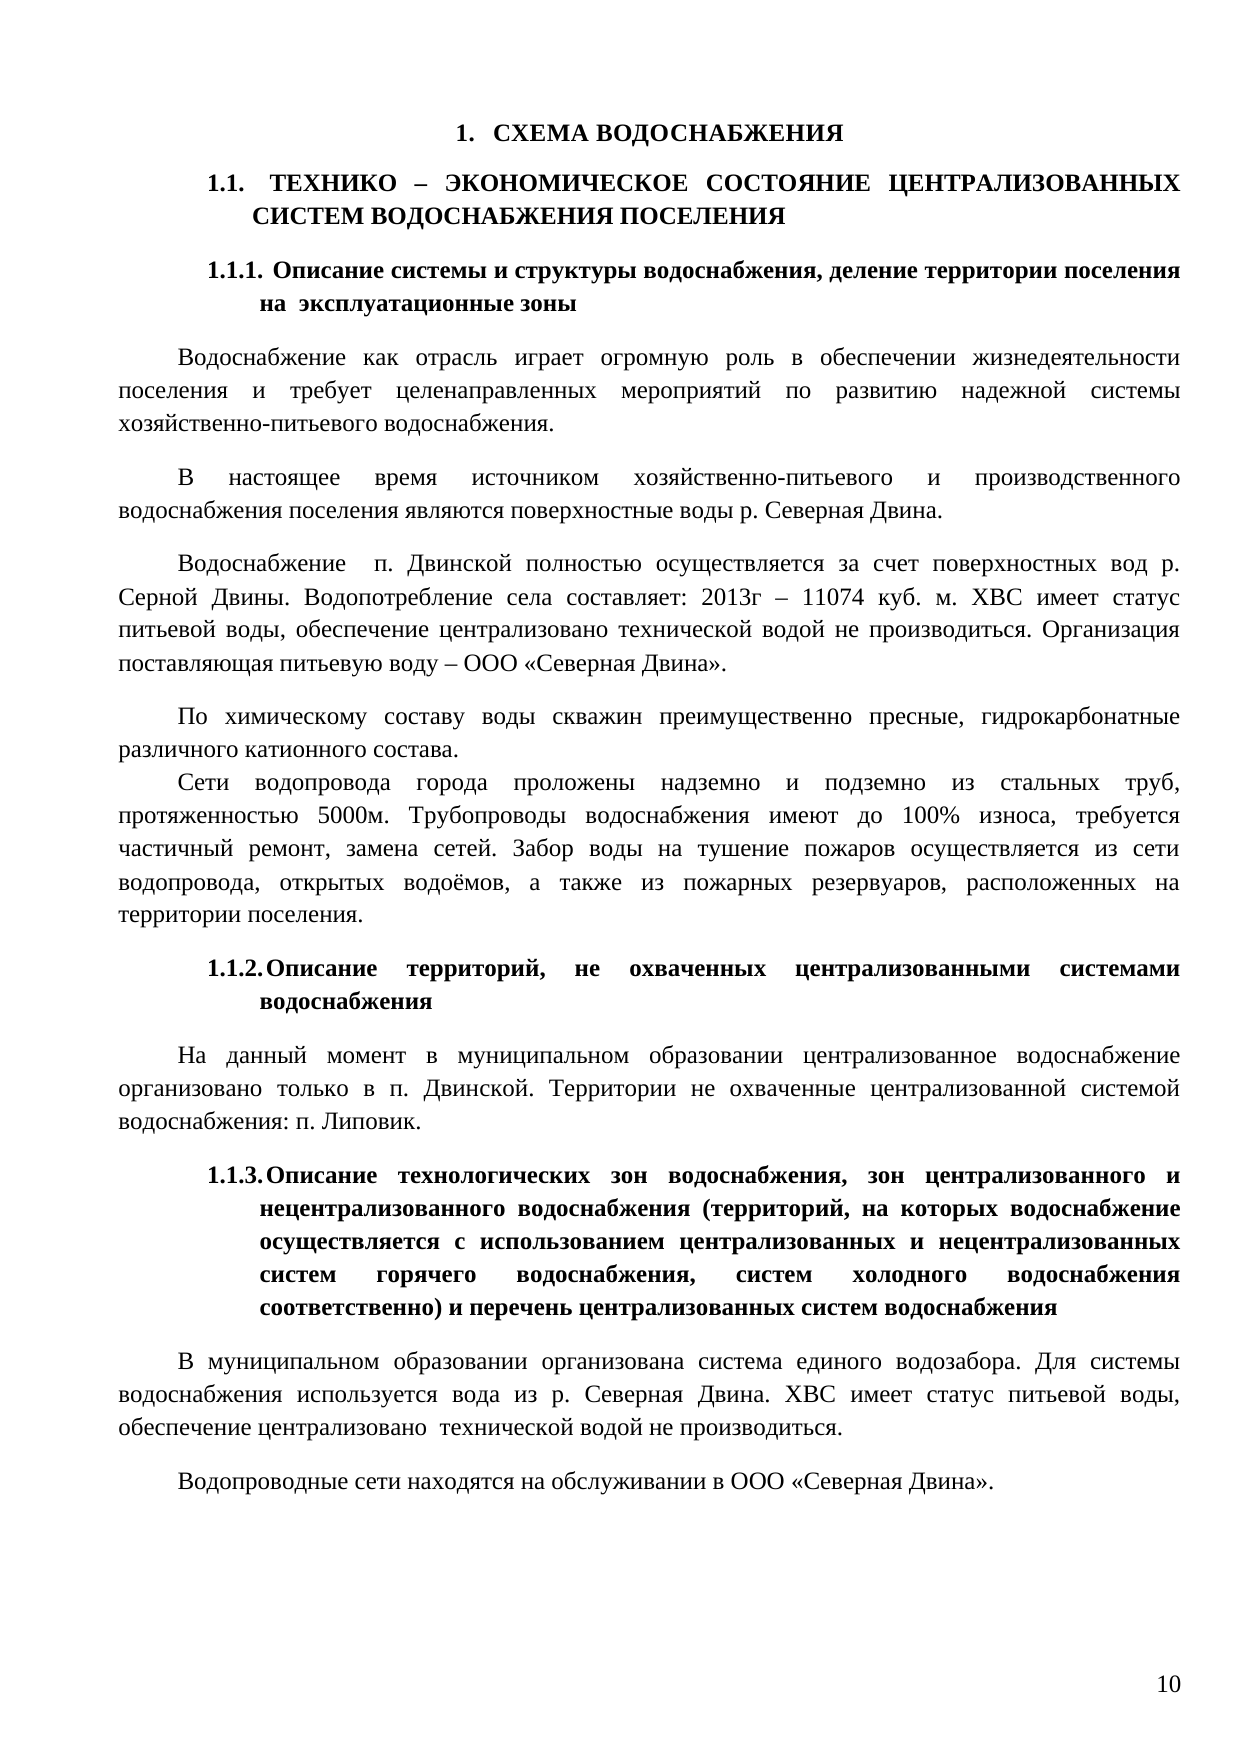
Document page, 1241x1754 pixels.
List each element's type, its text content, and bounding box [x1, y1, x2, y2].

text По химическому составу воды скважин преимущественно пресные, гидрокарбонатные различного катионного состава. [118, 701, 1181, 763]
text Водопроводные сети находятся на обслуживании в ООО «Северная Двина». [118, 1466, 1181, 1495]
subtitle Описание территорий, не охваченных централизованными системами водоснабжения [207, 953, 1181, 1015]
subtitle Описание технологических зон водоснабжения, зон централизованного и нецентрализованного водоснабжения (территорий, на которых водоснабжение осуществляется с использованием централизованных и нецентрализованных систем горячего водоснабжения, систем холодного водоснабжения соответственно) и перечень централизованных систем водоснабжения [207, 1160, 1181, 1321]
text В муниципальном образовании организована система единого водозабора. Для системы водоснабжения используется вода из р. Северная Двина. ХВС имеет статус питьевой воды, обеспечение централизовано технической водой не производиться. [118, 1346, 1181, 1441]
title СХЕМА ВОДОСНАБЖЕНИЯ [118, 118, 1181, 147]
text На данный момент в муниципальном образовании централизованное водоснабжение организовано только в п. Двинской. Территории не охваченные централизованной системой водоснабжения: п. Липовик. [118, 1040, 1181, 1135]
text Сети водопровода города проложены надземно и подземно из стальных труб, протяженностью 5000м. Трубопроводы водоснабжения имеют до 100% износа, требуется частичный ремонт, замена сетей. Забор воды на тушение пожаров осуществляется из сети водопровода, открытых водоёмов, а также из пожарных резервуаров, расположенных на территории поселения. [118, 767, 1181, 928]
subtitle ТЕХНИКО – ЭКОНОМИЧЕСКОЕ СОСТОЯНИЕ ЦЕНТРАЛИЗОВАННЫХ СИСТЕМ ВОДОСНАБЖЕНИЯ ПОСЕЛЕНИЯ [207, 168, 1181, 230]
text Водоснабжение п. Двинской полностью осуществляется за счет поверхностных вод р. Серной Двины. Водопотребление села составляет: 2013г – 11074 куб. м. ХВС имеет статус питьевой воды, обеспечение централизовано технической водой не производиться. Организация поставляющая питьевую воду – ООО «Северная Двина». [118, 548, 1181, 676]
text В настоящее время источником хозяйственно-питьевого и производственного водоснабжения поселения являются поверхностные воды р. Северная Двина. [118, 462, 1181, 523]
subtitle Описание системы и структуры водоснабжения, деление территории поселения на эксплуатационные зоны [207, 255, 1181, 317]
text Водоснабжение как отрасль играет огромную роль в обеспечении жизнедеятельности поселения и требует целенаправленных мероприятий по развитию надежной системы хозяйственно-питьевого водоснабжения. [118, 342, 1181, 437]
